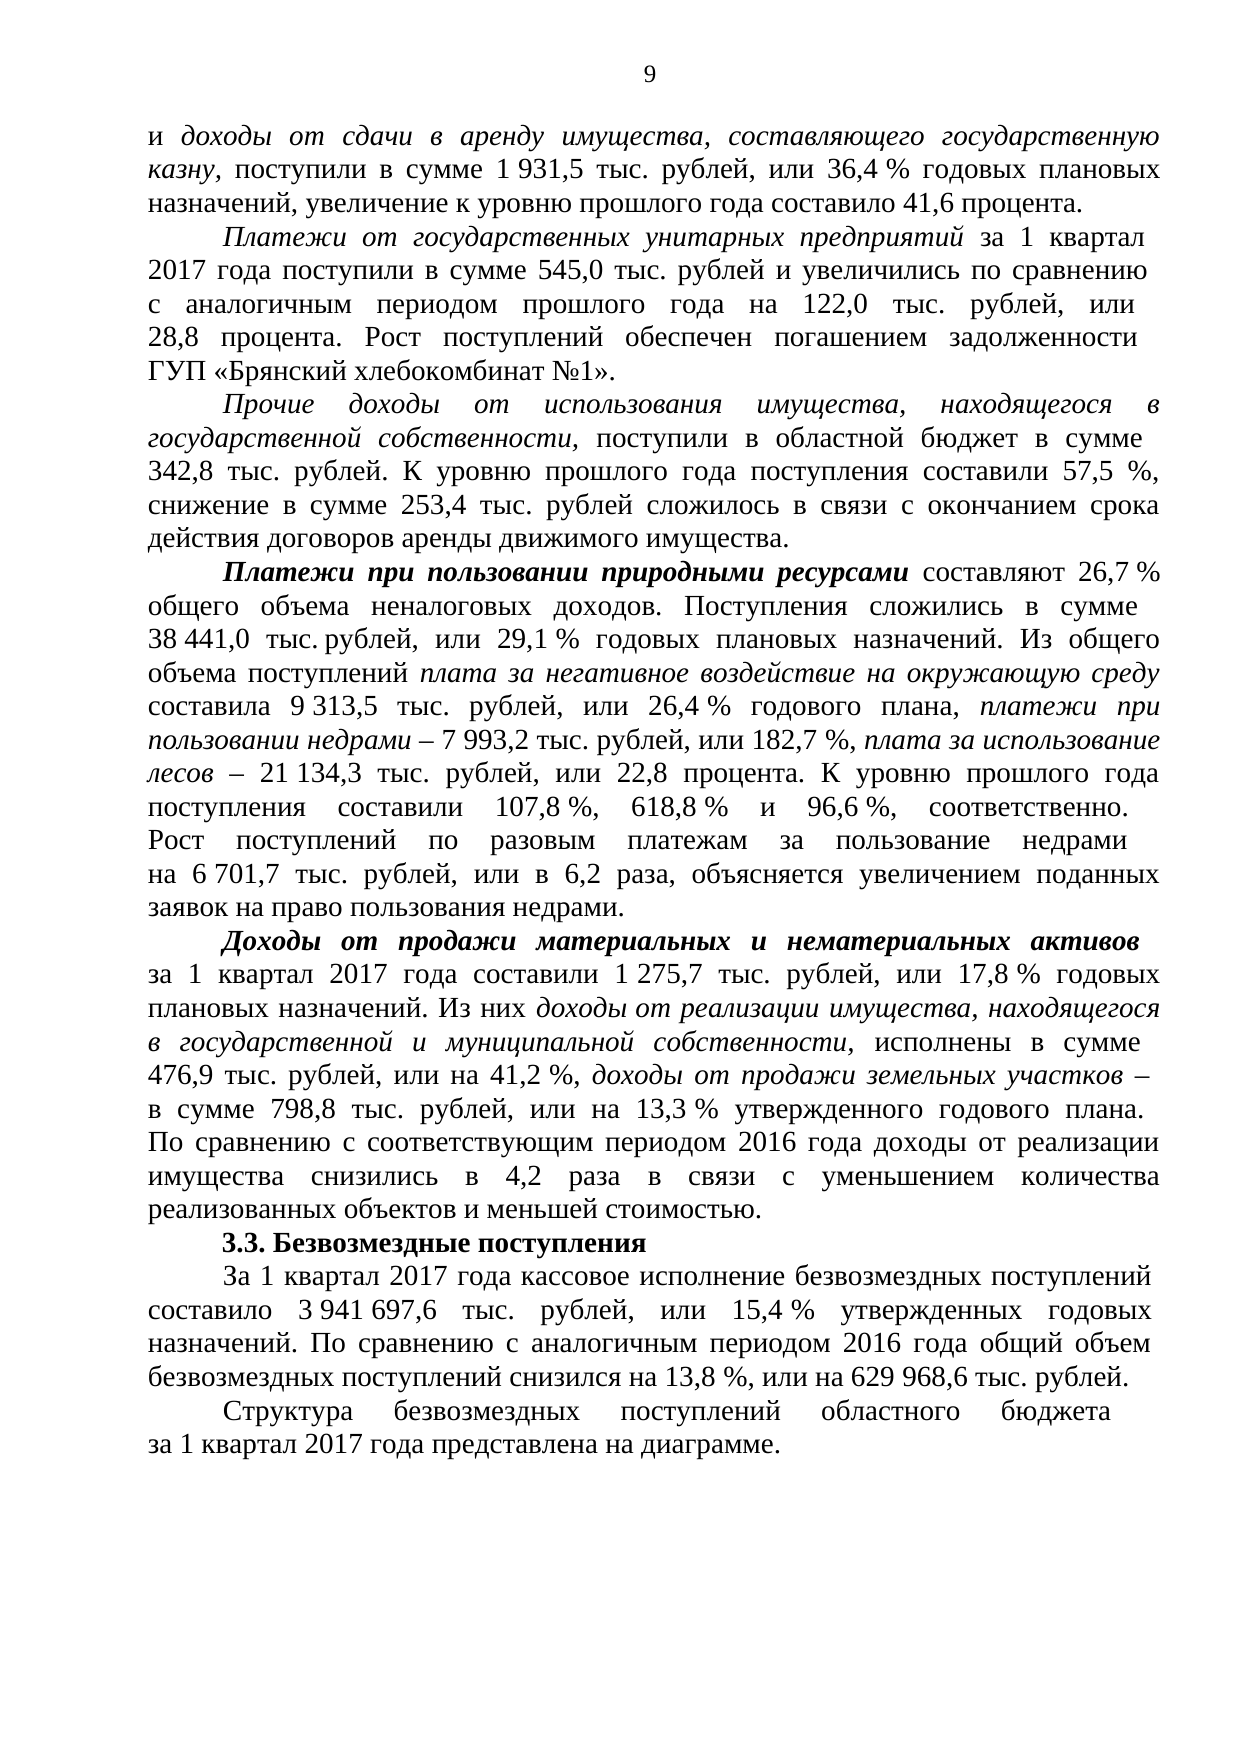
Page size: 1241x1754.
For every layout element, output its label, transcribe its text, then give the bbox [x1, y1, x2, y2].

text 3.3. Безвозмездные поступления [148, 1225, 1152, 1258]
text Платежи при пользовании природными ресурсами составляют 26,7 % общего объема неналоговых доходов. Поступления сложились в сумме 38 441,0 тыс. рублей, или 29,1 % годовых плановых назначений. Из общего объема поступлений плата за негативное воздействие на окружающую среду составила 9 313,5 тыс. рублей, или 26,4 % годового плана, платежи при пользовании недрами – 7 993,2 тыс. рублей, или 182,7 %, плата за использование лесов – 21 134,3 тыс. рублей, или 22,8 процента. К уровню прошлого года поступления составили 107,8 %, 618,8 % и 96,6 %, соответственно. Рост поступлений по разовым платежам за пользование недрами на 6 701,7 тыс. рублей, или в 6,2 раза, объясняется увеличением поданных заявок на право пользования недрами. [148, 554, 1160, 923]
text Платежи от государственных унитарных предприятий за 1 квартал 2017 года поступили в сумме 545,0 тыс. рублей и увеличились по сравнению с аналогичным периодом прошлого года на 122,0 тыс. рублей, или 28,8 процента. Рост поступлений обеспечен погашением задолженности ГУП «Брянский хлебокомбинат №1». [148, 219, 1160, 386]
text Прочие доходы от использования имущества, находящегося в государственной собственности, поступили в областной бюджет в сумме 342,8 тыс. рублей. К уровню прошлого года поступления составили 57,5 %, снижение в сумме 253,4 тыс. рублей сложилось в связи с окончанием срока действия договоров аренды движимого имущества. [148, 386, 1160, 554]
text За 1 квартал 2017 года кассовое исполнение безвозмездных поступлений составило 3 941 697,6 тыс. рублей, или 15,4 % утвержденных годовых назначений. По сравнению с аналогичным периодом 2016 года общий объем безвозмездных поступлений снизился на 13,8 %, или на 629 968,6 тыс. рублей. [148, 1258, 1152, 1393]
text Доходы от продажи материальных и нематериальных активов за 1 квартал 2017 года составили 1 275,7 тыс. рублей, или 17,8 % годовых плановых назначений. Из них доходы от реализации имущества, находящегося в государственной и муниципальной собственности, исполнены в сумме 476,9 тыс. рублей, или на 41,2 %, доходы от продажи земельных участков – в сумме 798,8 тыс. рублей, или на 13,3 % утвержденного годового плана. По сравнению с соответствующим периодом 2016 года доходы от реализации имущества снизились в 4,2 раза в связи с уменьшением количества реализованных объектов и меньшей стоимостью. [148, 923, 1160, 1225]
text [148, 118, 1160, 219]
text Структура безвозмездных поступлений областного бюджета за 1 квартал 2017 года представлена на диаграмме. [148, 1393, 1152, 1460]
